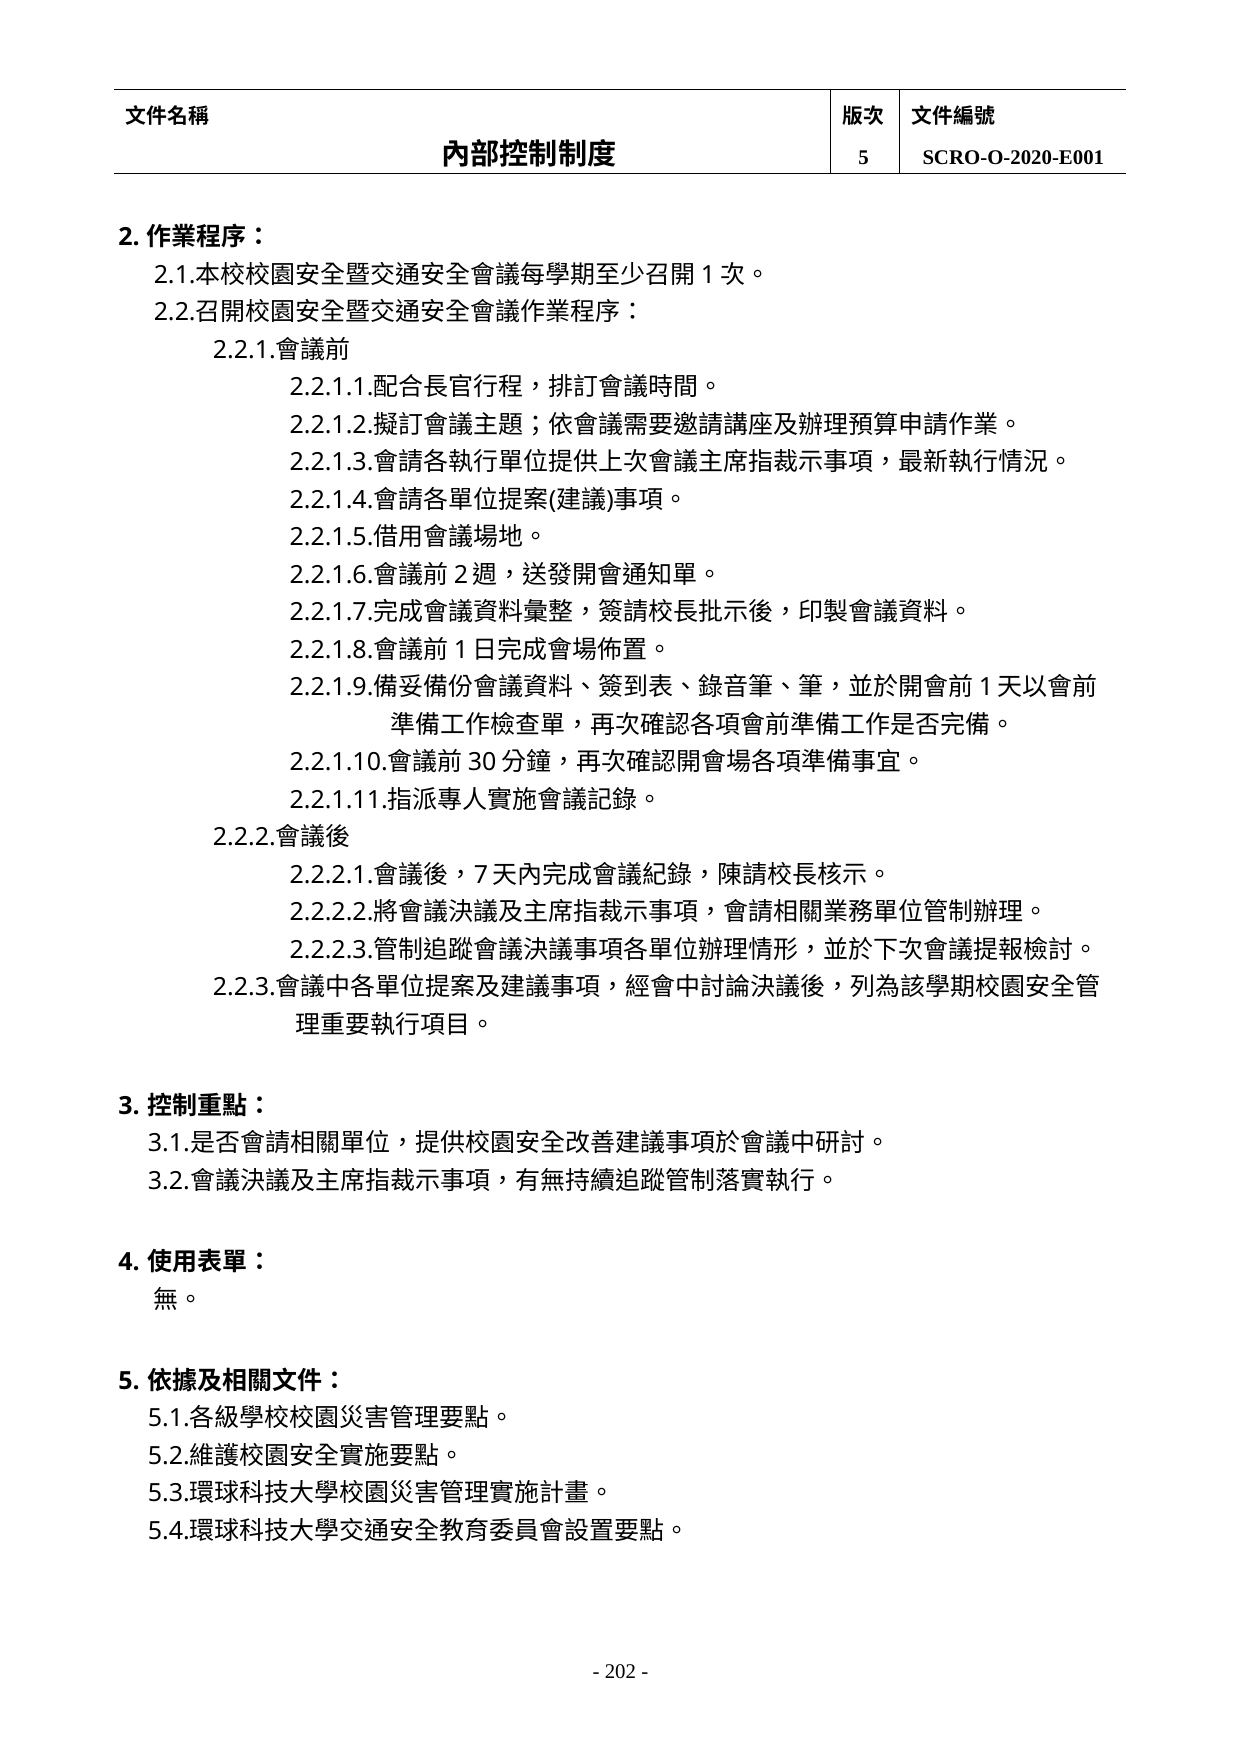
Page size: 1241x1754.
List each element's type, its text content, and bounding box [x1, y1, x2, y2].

list 完成會議資料彙整，簽請校長批示後，印製會議資料。 [289, 591, 1119, 628]
list 5.3.環球科技大學校園災害管理實施計畫。 [118, 1472, 1122, 1510]
list 依據及相關文件： [118, 1360, 1122, 1397]
list 將會議決議及主席指裁示事項，會請相關業務單位管制辦理。 [289, 891, 1119, 928]
list 5.2.維護校園安全實施要點。 [118, 1435, 1122, 1472]
list 備妥備份會議資料、簽到表、錄音筆、筆，並於開會前1天以會前準備工作檢查單，再次確認各項會前準備工作是否完備。 [289, 666, 1119, 741]
text 3.1.是否會請相關單位，提供校園安全改善建議事項於會議中研討。 [148, 1122, 1119, 1160]
text 2.2.1.11.指派專人實施會議記錄。 [289, 778, 1119, 816]
list 配合長官行程，排訂會議時間。 [289, 366, 1119, 403]
list 會請各單位提案(建議)事項。 [289, 478, 1119, 516]
list 會議前2週，送發開會通知單。 [289, 553, 1119, 591]
list 會議前1日完成會場佈置。 [289, 628, 1119, 666]
text 2.2.1.10.會議前30分鐘，再次確認開會場各項準備事宜。 [289, 741, 1119, 778]
text 無。 [153, 1278, 1119, 1316]
list 會議後，7天內完成會議紀錄，陳請校長核示。 [289, 853, 1119, 891]
list 控制重點： [118, 1085, 1122, 1122]
list 5.1.各級學校校園災害管理要點。 [118, 1397, 1122, 1435]
list 擬訂會議主題；依會議需要邀請講座及辦理預算申請作業。 [289, 403, 1119, 441]
list 會請各執行單位提供上次會議主席指裁示事項，最新執行情況。 [289, 441, 1119, 478]
list 召開校園安全暨交通安全會議作業程序： [153, 291, 1122, 328]
list 會議後 [213, 816, 1122, 853]
list 借用會議場地。 [289, 516, 1119, 553]
list 會議中各單位提案及建議事項，經會中討論決議後，列為該學期校園安全管理重要執行項目。 [213, 966, 1122, 1041]
list 5.4.環球科技大學交通安全教育委員會設置要點。 [118, 1510, 1122, 1547]
list 會議前 [213, 328, 1122, 366]
list 作業程序： [118, 216, 1119, 253]
list 本校校園安全暨交通安全會議每學期至少召開1次。 [153, 253, 1122, 291]
list 管制追蹤會議決議事項各單位辦理情形，並於下次會議提報檢討。 [289, 928, 1119, 966]
text 3.2.會議決議及主席指裁示事項，有無持續追蹤管制落實執行。 [148, 1160, 1119, 1197]
list 使用表單： [118, 1241, 1122, 1278]
